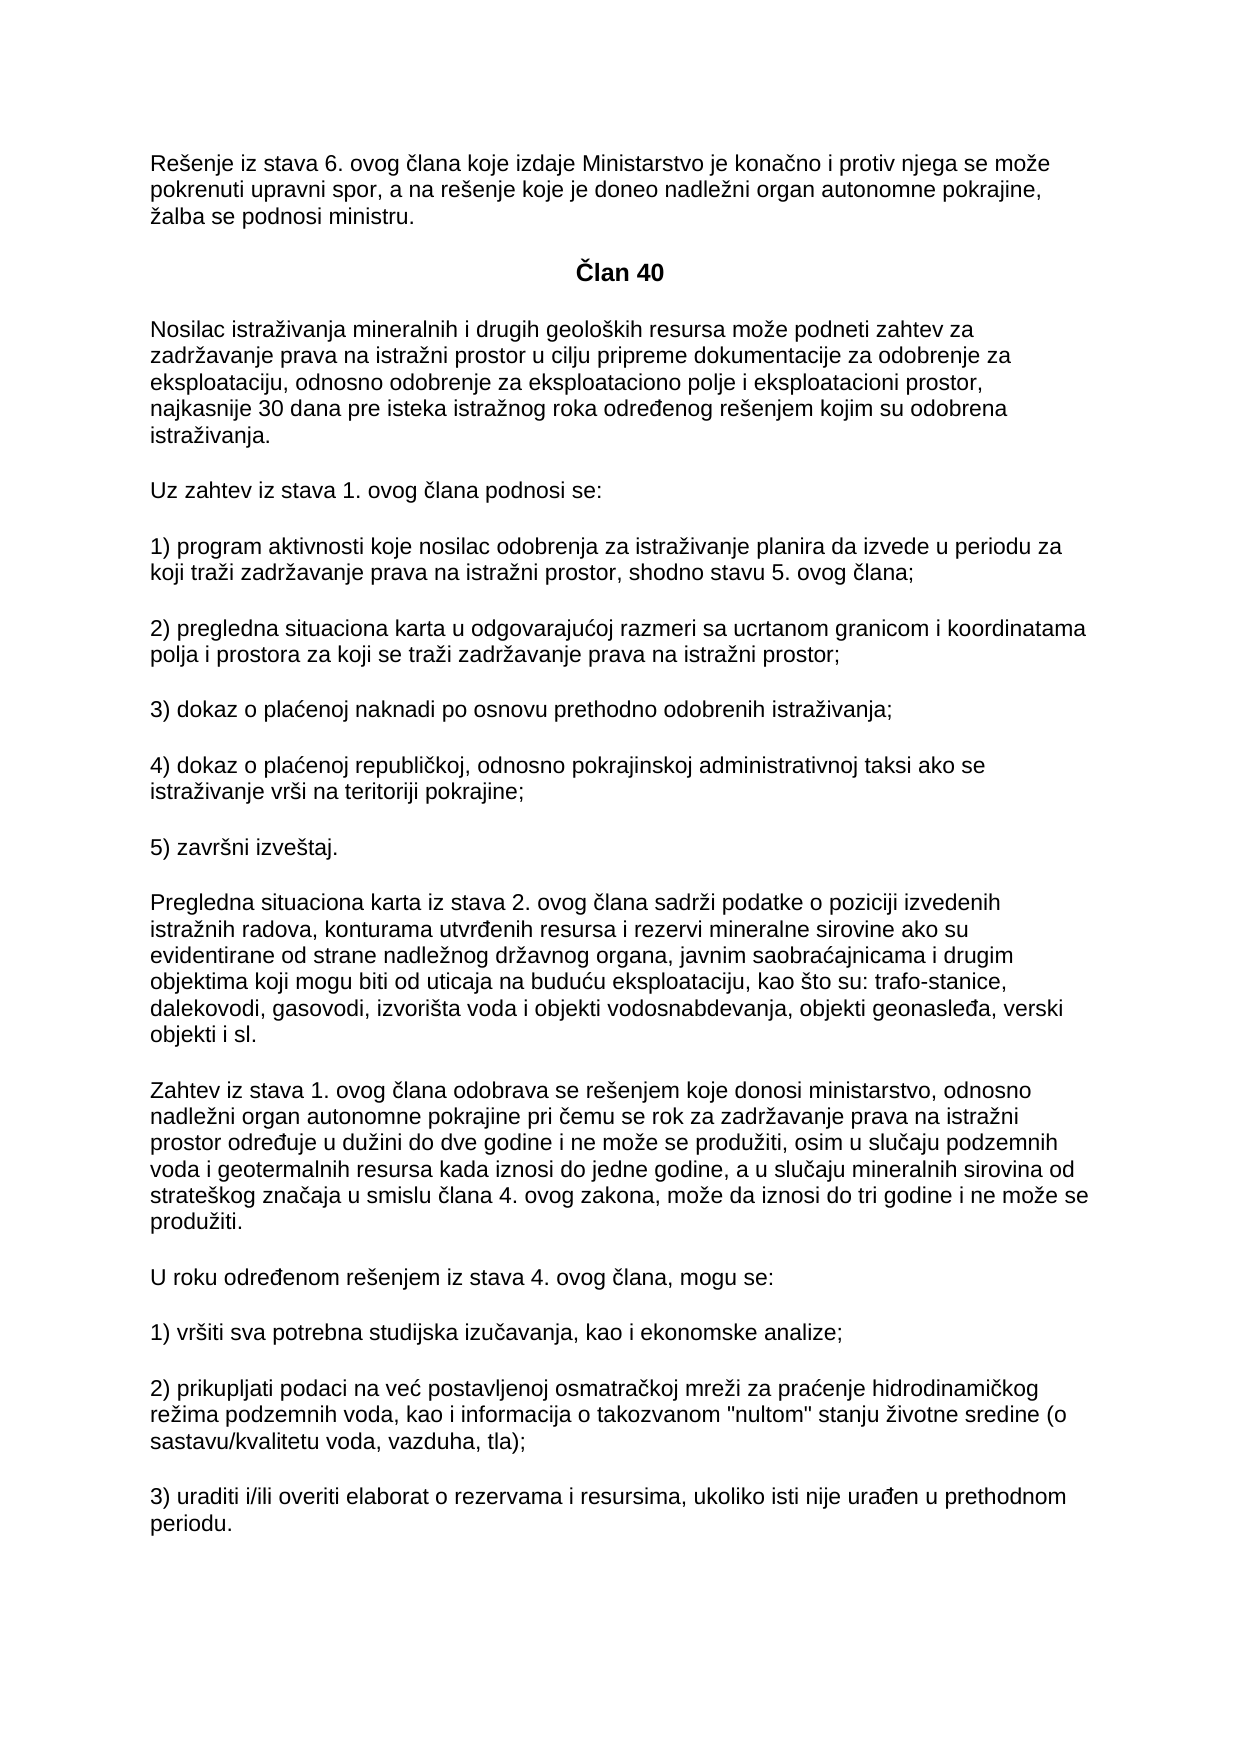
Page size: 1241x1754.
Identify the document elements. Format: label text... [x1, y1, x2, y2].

text 4) dokaz o plaćenoj republičkoj, odnosno pokrajinskoj administrativnoj taksi ako se istraživanje vrši na teritoriji pokrajine; [150, 752, 1090, 804]
text 1) vršiti sva potrebna studijska izučavanja, kao i ekonomske analize; [150, 1319, 1090, 1346]
text Zahtev iz stava 1. ovog člana odobrava se rešenjem koje donosi ministarstvo, odnosno nadležni organ autonomne pokrajine pri čemu se rok za zadržavanje prava na istražni prostor određuje u dužini do dve godine i ne može se produžiti, osim u slučaju podzemnih voda i geotermalnih resursa kada iznosi do jedne godine, a u slučaju mineralnih sirovina od strateškog značaja u smislu člana 4. ovog zakona, može da iznosi do tri godine i ne može se produžiti. [150, 1077, 1090, 1235]
text Član 40 [150, 258, 1090, 287]
text 1) program aktivnosti koje nosilac odobrenja za istraživanje planira da izvede u periodu za koji traži zadržavanje prava na istražni prostor, shodno stavu 5. ovog člana; [150, 533, 1090, 585]
text Rešenje iz stava 6. ovog člana koje izdaje Ministarstvo je konačno i protiv njega se može pokrenuti upravni spor, a na rešenje koje je doneo nadležni organ autonomne pokrajine, žalba se podnosi ministru. [150, 150, 1090, 229]
text 3) uraditi i/ili overiti elaborat o rezervama i resursima, ukoliko isti nije urađen u prethodnom periodu. [150, 1483, 1090, 1536]
text Uz zahtev iz stava 1. ovog člana podnosi se: [150, 477, 1090, 503]
text 5) završni izveštaj. [150, 834, 1090, 860]
text 2) pregledna situaciona karta u odgovarajućoj razmeri sa ucrtanom granicom i koordinatama polja i prostora za koji se traži zadržavanje prava na istražni prostor; [150, 614, 1090, 667]
text 2) prikupljati podaci na već postavljenoj osmatračkoj mreži za praćenje hidrodinamičkog režima podzemnih voda, kao i informacija o takozvanom "nultom" stanju životne sredine (o sastavu/kvalitetu voda, vazduha, tla); [150, 1375, 1090, 1454]
text Nosilac istraživanja mineralnih i drugih geoloških resursa može podneti zahtev za zadržavanje prava na istražni prostor u cilju pripreme dokumentacije za odobrenje za eksploataciju, odnosno odobrenje za eksploataciono polje i eksploatacioni prostor, najkasnije 30 dana pre isteka istražnog roka određenog rešenjem kojim su odobrena istraživanja. [150, 316, 1090, 448]
text U roku određenom rešenjem iz stava 4. ovog člana, mogu se: [150, 1264, 1090, 1290]
text 3) dokaz o plaćenoj naknadi po osnovu prethodno odobrenih istraživanja; [150, 696, 1090, 723]
text Pregledna situaciona karta iz stava 2. ovog člana sadrži podatke o poziciji izvedenih istražnih radova, konturama utvrđenih resursa i rezervi mineralne sirovine ako su evidentirane od strane nadležnog državnog organa, javnim saobraćajnicama i drugim objektima koji mogu biti od uticaja na buduću eksploataciju, kao što su: trafo-stanice, dalekovodi, gasovodi, izvorišta voda i objekti vodosnabdevanja, objekti geonasleđa, verski objekti i sl. [150, 889, 1090, 1047]
